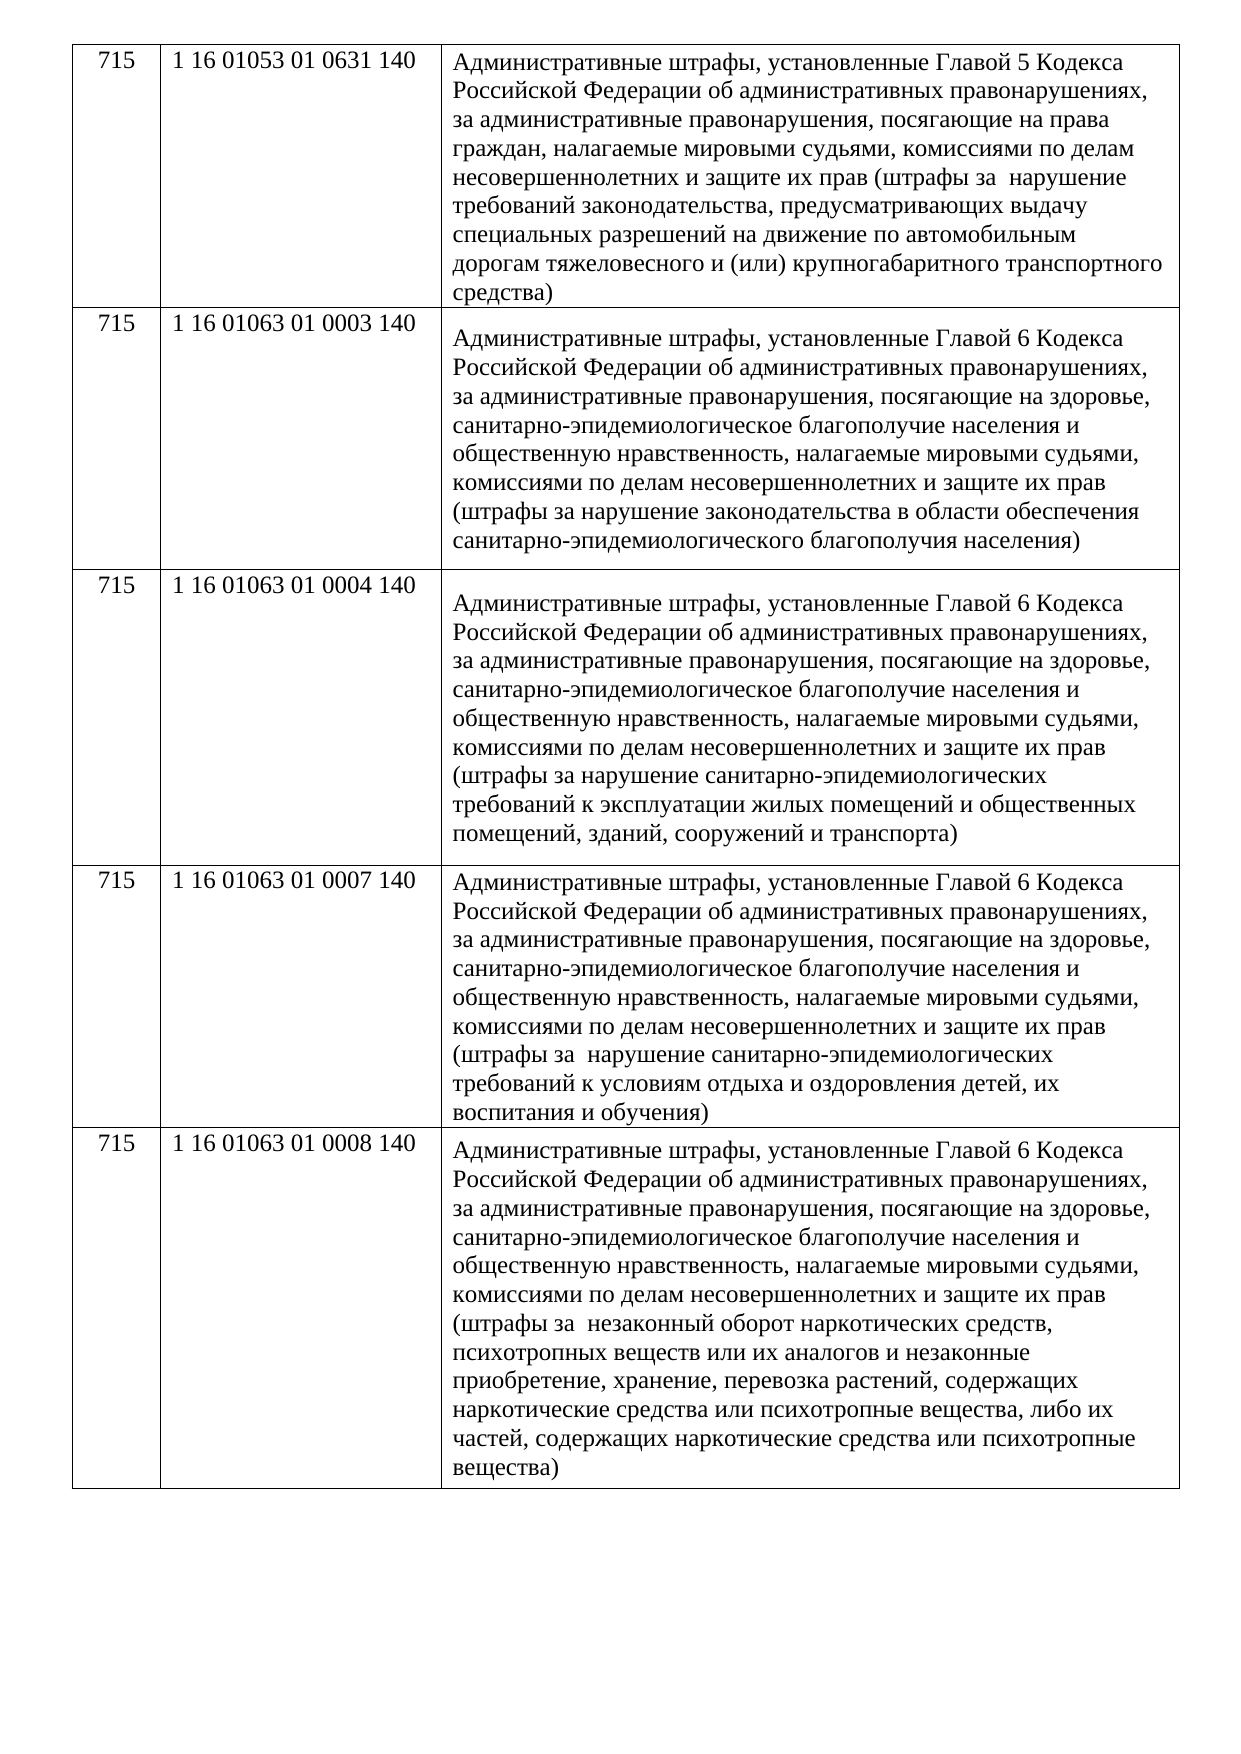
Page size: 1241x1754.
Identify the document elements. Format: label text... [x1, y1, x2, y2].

table_cell 1 16 01063 01 0003 140 [161, 308, 441, 569]
table_cell Административные штрафы, установленные Главой 6 Кодекса Российской Федерации об административных правонарушениях, за административные правонарушения, посягающие на здоровье, санитарно-эпидемиологическое благополучие населения и общественную нравственность, налагаемые мировыми судьями, комиссиями по делам несовершеннолетних и защите их прав (штрафы за нарушение законодательства в области обеспечения санитарно-эпидемиологического благополучия населения) [442, 308, 1179, 569]
table_cell 715 [73, 308, 160, 569]
table_cell 1 16 01063 01 0007 140 [161, 866, 441, 1127]
table_cell Административные штрафы, установленные Главой 5 Кодекса Российской Федерации об административных правонарушениях, за административные правонарушения, посягающие на права граждан, налагаемые мировыми судьями, комиссиями по делам несовершеннолетних и защите их прав (штрафы за нарушение требований законодательства, предусматривающих выдачу специальных разрешений на движение по автомобильным дорогам тяжеловесного и (или) крупногабаритного транспортного средства) [442, 45, 1179, 307]
table_cell 715 [73, 1128, 160, 1488]
table_cell 715 [73, 45, 160, 307]
table_cell 1 16 01053 01 0631 140 [161, 45, 441, 307]
table_cell Административные штрафы, установленные Главой 6 Кодекса Российской Федерации об административных правонарушениях, за административные правонарушения, посягающие на здоровье, санитарно-эпидемиологическое благополучие населения и общественную нравственность, налагаемые мировыми судьями, комиссиями по делам несовершеннолетних и защите их прав (штрафы за нарушение санитарно-эпидемиологических требований к условиям отдыха и оздоровления детей, их воспитания и обучения) [442, 866, 1179, 1127]
table_cell 1 16 01063 01 0008 140 [161, 1128, 441, 1488]
table_cell Административные штрафы, установленные Главой 6 Кодекса Российской Федерации об административных правонарушениях, за административные правонарушения, посягающие на здоровье, санитарно-эпидемиологическое благополучие населения и общественную нравственность, налагаемые мировыми судьями, комиссиями по делам несовершеннолетних и защите их прав (штрафы за нарушение санитарно-эпидемиологических требований к эксплуатации жилых помещений и общественных помещений, зданий, сооружений и транспорта) [442, 570, 1179, 864]
table_cell 715 [73, 570, 160, 864]
table_cell 1 16 01063 01 0004 140 [161, 570, 441, 864]
table_cell 715 [73, 866, 160, 1127]
table_cell Административные штрафы, установленные Главой 6 Кодекса Российской Федерации об административных правонарушениях, за административные правонарушения, посягающие на здоровье, санитарно-эпидемиологическое благополучие населения и общественную нравственность, налагаемые мировыми судьями, комиссиями по делам несовершеннолетних и защите их прав (штрафы за незаконный оборот наркотических средств, психотропных веществ или их аналогов и незаконные приобретение, хранение, перевозка растений, содержащих наркотические средства или психотропные вещества, либо их частей, содержащих наркотические средства или психотропные вещества) [442, 1128, 1179, 1488]
